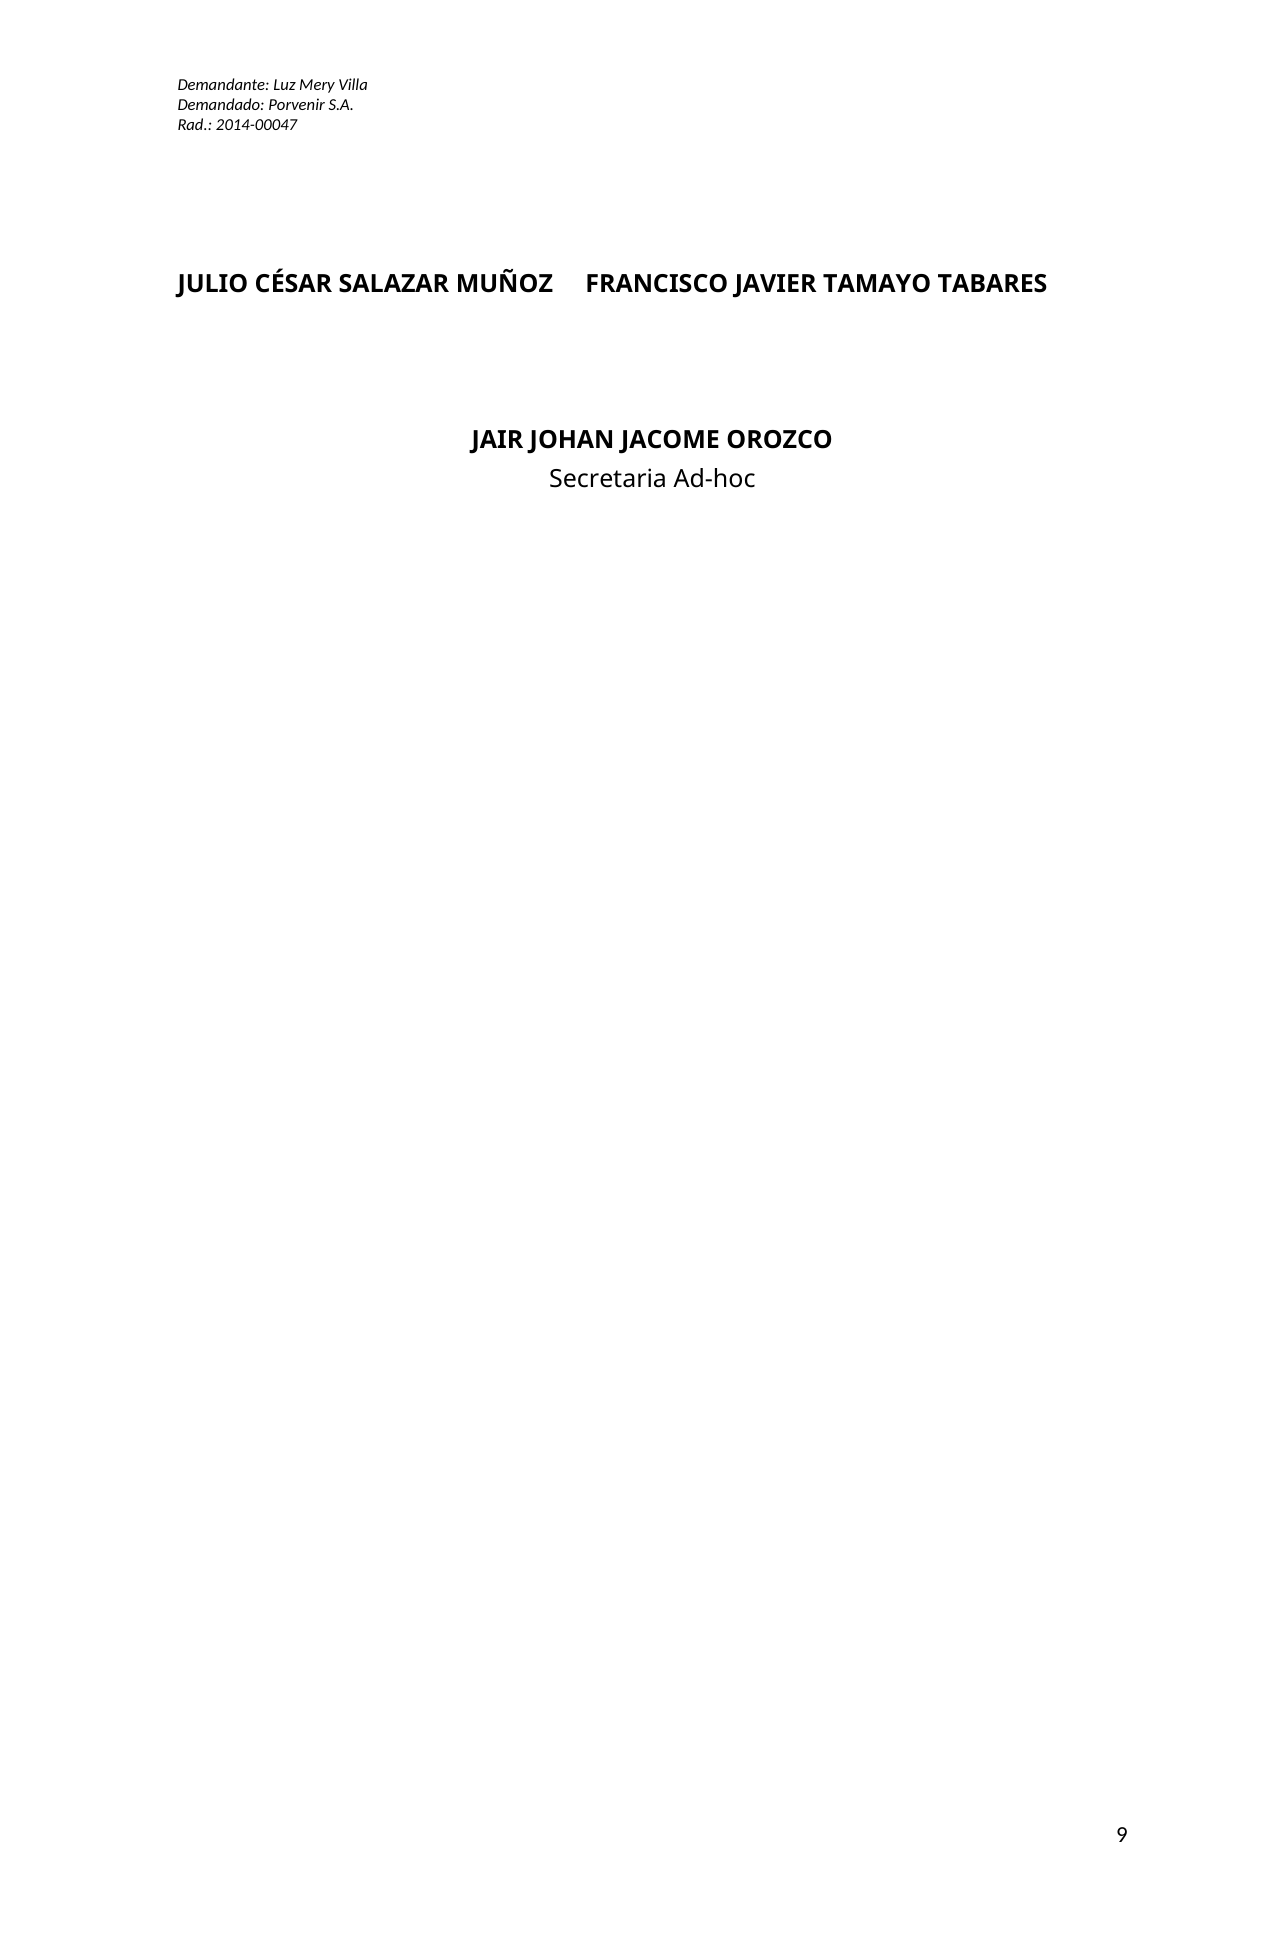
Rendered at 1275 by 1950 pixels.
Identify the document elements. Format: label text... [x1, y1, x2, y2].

text JAIR JOHAN JACOME OROZCO [177, 422, 1127, 456]
text JULIO CÉSAR SALAZAR MUÑOZ FRANCISCO JAVIER TAMAYO TABARES [177, 265, 1127, 299]
text Secretaria Ad-hoc [177, 461, 1127, 495]
